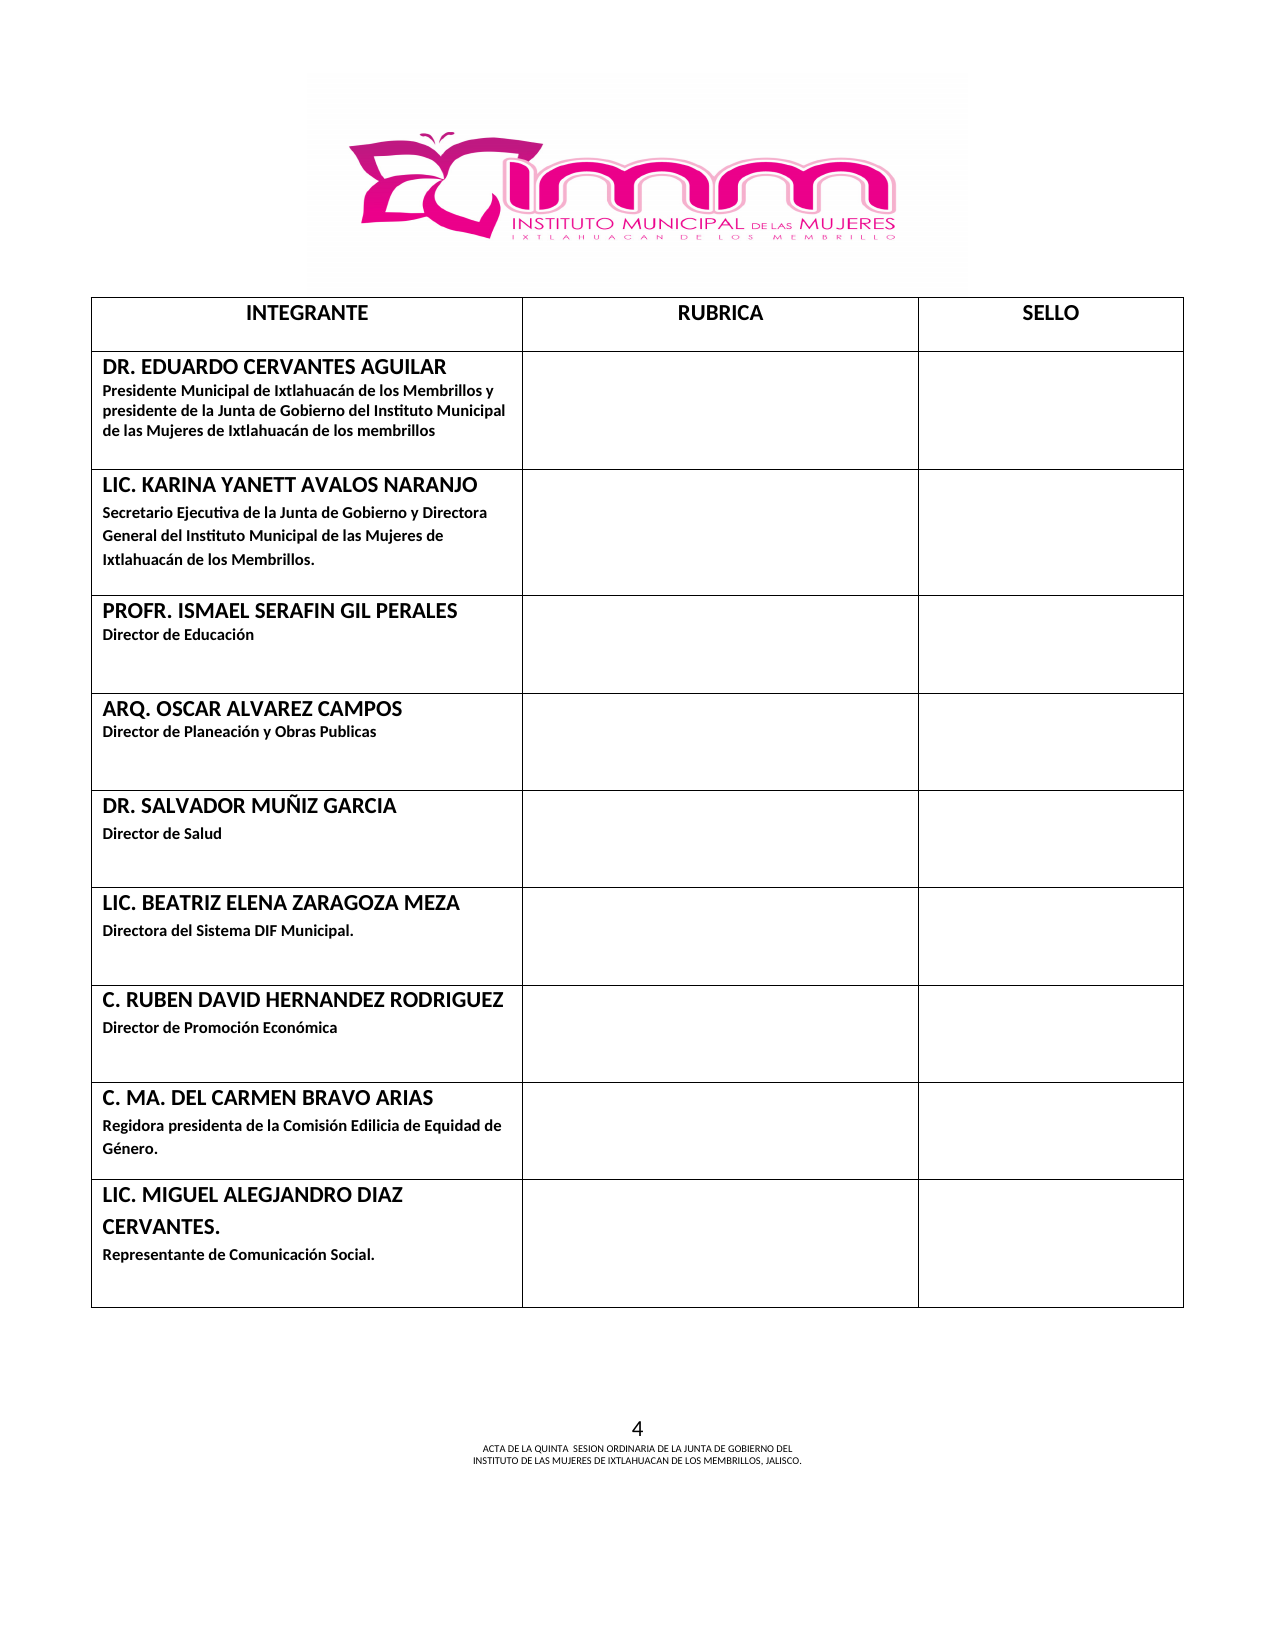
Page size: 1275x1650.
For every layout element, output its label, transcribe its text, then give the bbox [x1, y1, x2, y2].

table_header RUBRICA [523, 298, 918, 351]
table_cell [919, 1083, 1183, 1179]
table_cell LIC. MIGUEL ALEGJANDRO DIAZ CERVANTES. Representante de Comunicación Social. [92, 1180, 522, 1307]
table_cell [523, 352, 918, 469]
table_cell PROFR. ISMAEL SERAFIN GIL PERALES Director de Educación [92, 596, 522, 693]
table_header INTEGRANTE [92, 298, 522, 351]
table_cell ARQ. OSCAR ALVAREZ CAMPOS Director de Planeación y Obras Publicas [92, 694, 522, 790]
table_cell LIC. BEATRIZ ELENA ZARAGOZA MEZA Directora del Sistema DIF Municipal. [92, 888, 522, 984]
table_cell [919, 470, 1183, 595]
table_cell LIC. KARINA YANETT AVALOS NARANJO Secretario Ejecutiva de la Junta de Gobierno y Directora General del Instituto Municipal de las Mujeres de Ixtlahuacán de los Membrillos. [92, 470, 522, 595]
table_cell [919, 596, 1183, 693]
table_header SELLO [919, 298, 1183, 351]
table_cell DR. EDUARDO CERVANTES AGUILAR Presidente Municipal de Ixtlahuacán de los Membrillos y presidente de la Junta de Gobierno del Instituto Municipal de las Mujeres de Ixtlahuacán de los membrillos [92, 352, 522, 469]
table_cell [523, 470, 918, 595]
table_cell [919, 791, 1183, 887]
table_cell [523, 1180, 918, 1307]
table_cell [919, 694, 1183, 790]
table_cell [919, 888, 1183, 984]
table_cell DR. SALVADOR MUÑIZ GARCIA Director de Salud [92, 791, 522, 887]
picture [307, 73, 968, 297]
table_cell C. RUBEN DAVID HERNANDEZ RODRIGUEZ Director de Promoción Económica [92, 986, 522, 1082]
table_cell [919, 1180, 1183, 1307]
table_cell [523, 694, 918, 790]
table_cell [919, 986, 1183, 1082]
table_cell [523, 596, 918, 693]
table_cell [523, 791, 918, 887]
table_cell [523, 888, 918, 984]
table_cell [919, 352, 1183, 469]
table_cell [523, 986, 918, 1082]
table_cell [523, 1083, 918, 1179]
table_cell C. MA. DEL CARMEN BRAVO ARIAS Regidora presidenta de la Comisión Edilicia de Equidad de Género. [92, 1083, 522, 1179]
